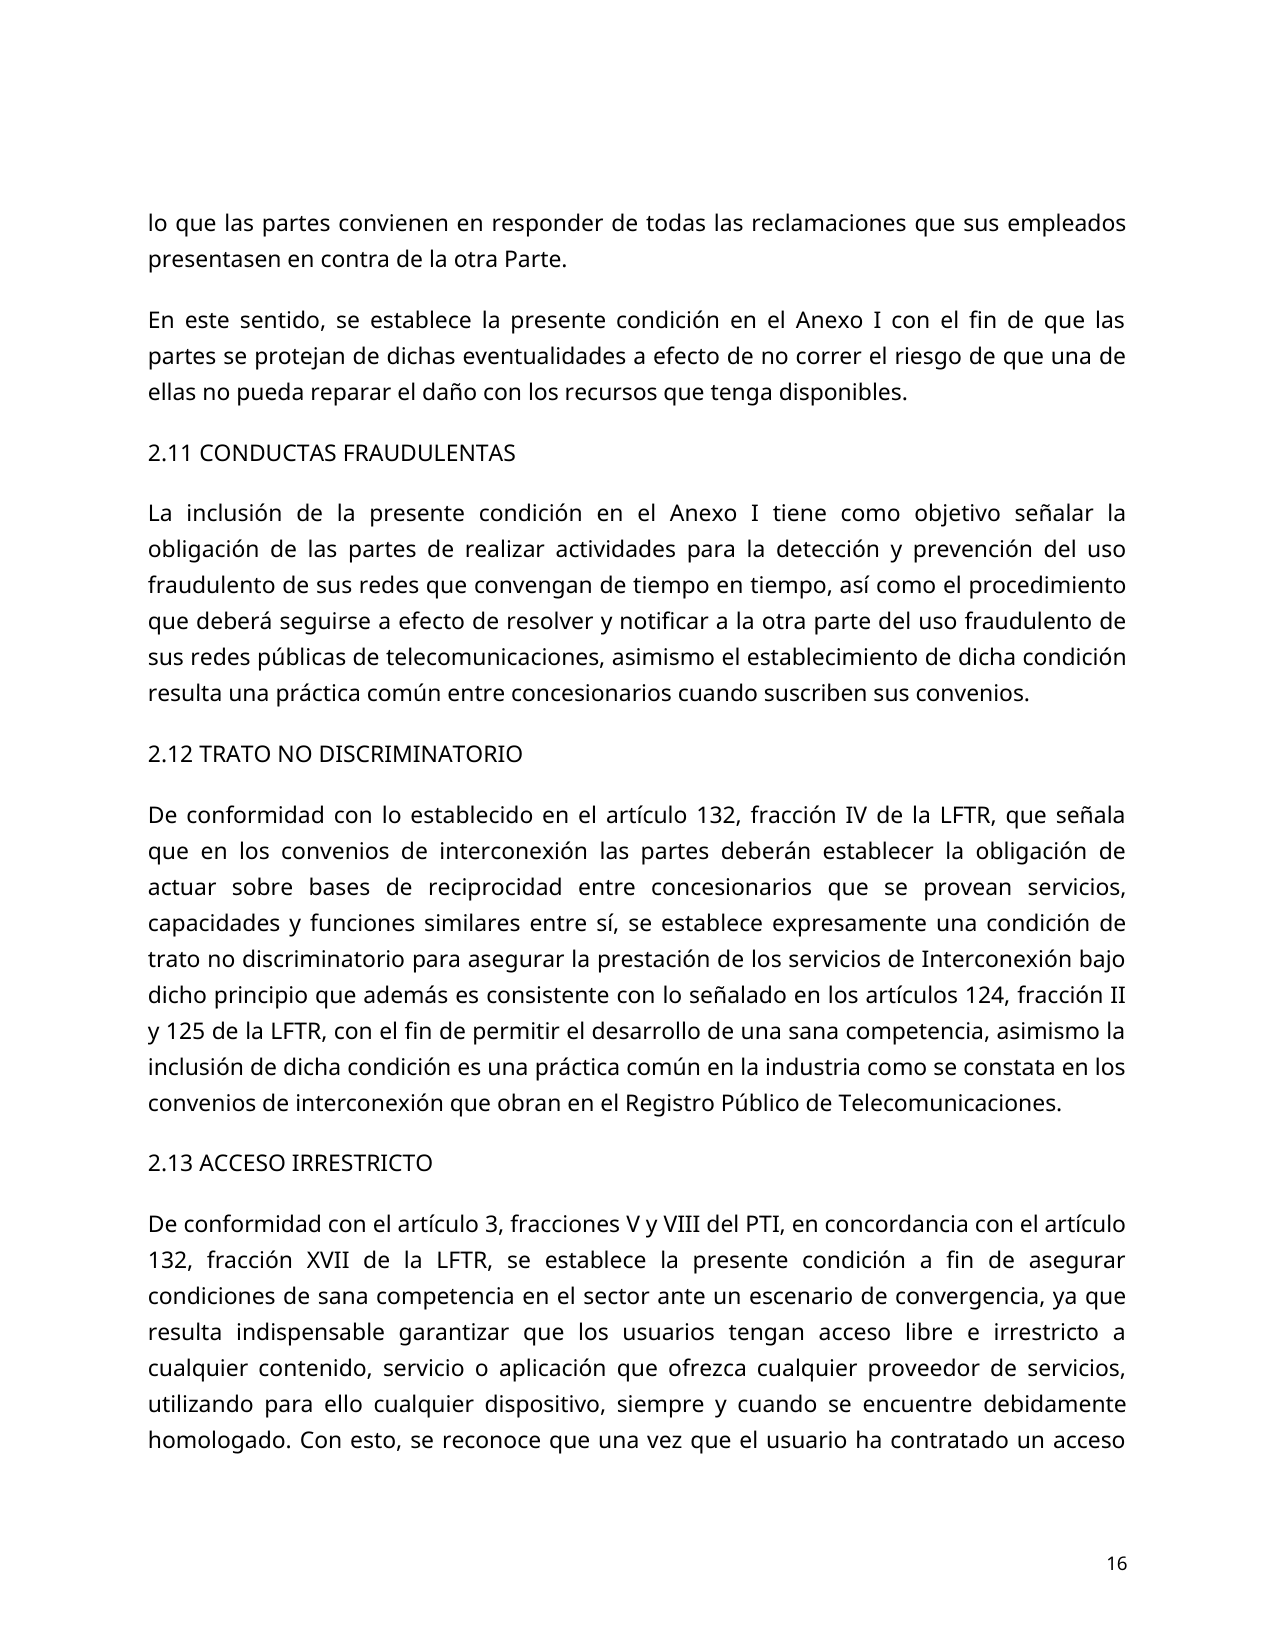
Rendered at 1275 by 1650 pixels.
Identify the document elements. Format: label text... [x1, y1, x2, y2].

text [148, 207, 1127, 274]
text La inclusión de la presente condición en el Anexo I tiene como objetivo señalar la obligación de las partes de realizar actividades para la detección y prevención del uso fraudulento de sus redes que convengan de tiempo en tiempo, así como el procedimiento que deberá seguirse a efecto de resolver y notificar a la otra parte del uso fraudulento de sus redes públicas de telecomunicaciones, asimismo el establecimiento de dicha condición resulta una práctica común entre concesionarios cuando suscriben sus convenios. [148, 497, 1127, 708]
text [148, 1208, 1127, 1455]
text 2.13 ACCESO IRRESTRICTO [148, 1147, 1127, 1179]
text 2.11 CONDUCTAS FRAUDULENTAS [148, 436, 1127, 468]
text 2.12 TRATO NO DISCRIMINATORIO [148, 738, 1127, 769]
text De conformidad con lo establecido en el artículo 132, fracción IV de la LFTR, que señala que en los convenios de interconexión las partes deberán establecer la obligación de actuar sobre bases de reciprocidad entre concesionarios que se provean servicios, capacidades y funciones similares entre sí, se establece expresamente una condición de trato no discriminatorio para asegurar la prestación de los servicios de Interconexión bajo dicho principio que además es consistente con lo señalado en los artículos 124, fracción II y 125 de la LFTR, con el fin de permitir el desarrollo de una sana competencia, asimismo la inclusión de dicha condición es una práctica común en la industria como se constata en los convenios de interconexión que obran en el Registro Público de Telecomunicaciones. [148, 799, 1127, 1118]
text En este sentido, se establece la presente condición en el Anexo I con el fin de que las partes se protejan de dichas eventualidades a efecto de no correr el riesgo de que una de ellas no pueda reparar el daño con los recursos que tenga disponibles. [148, 304, 1127, 407]
